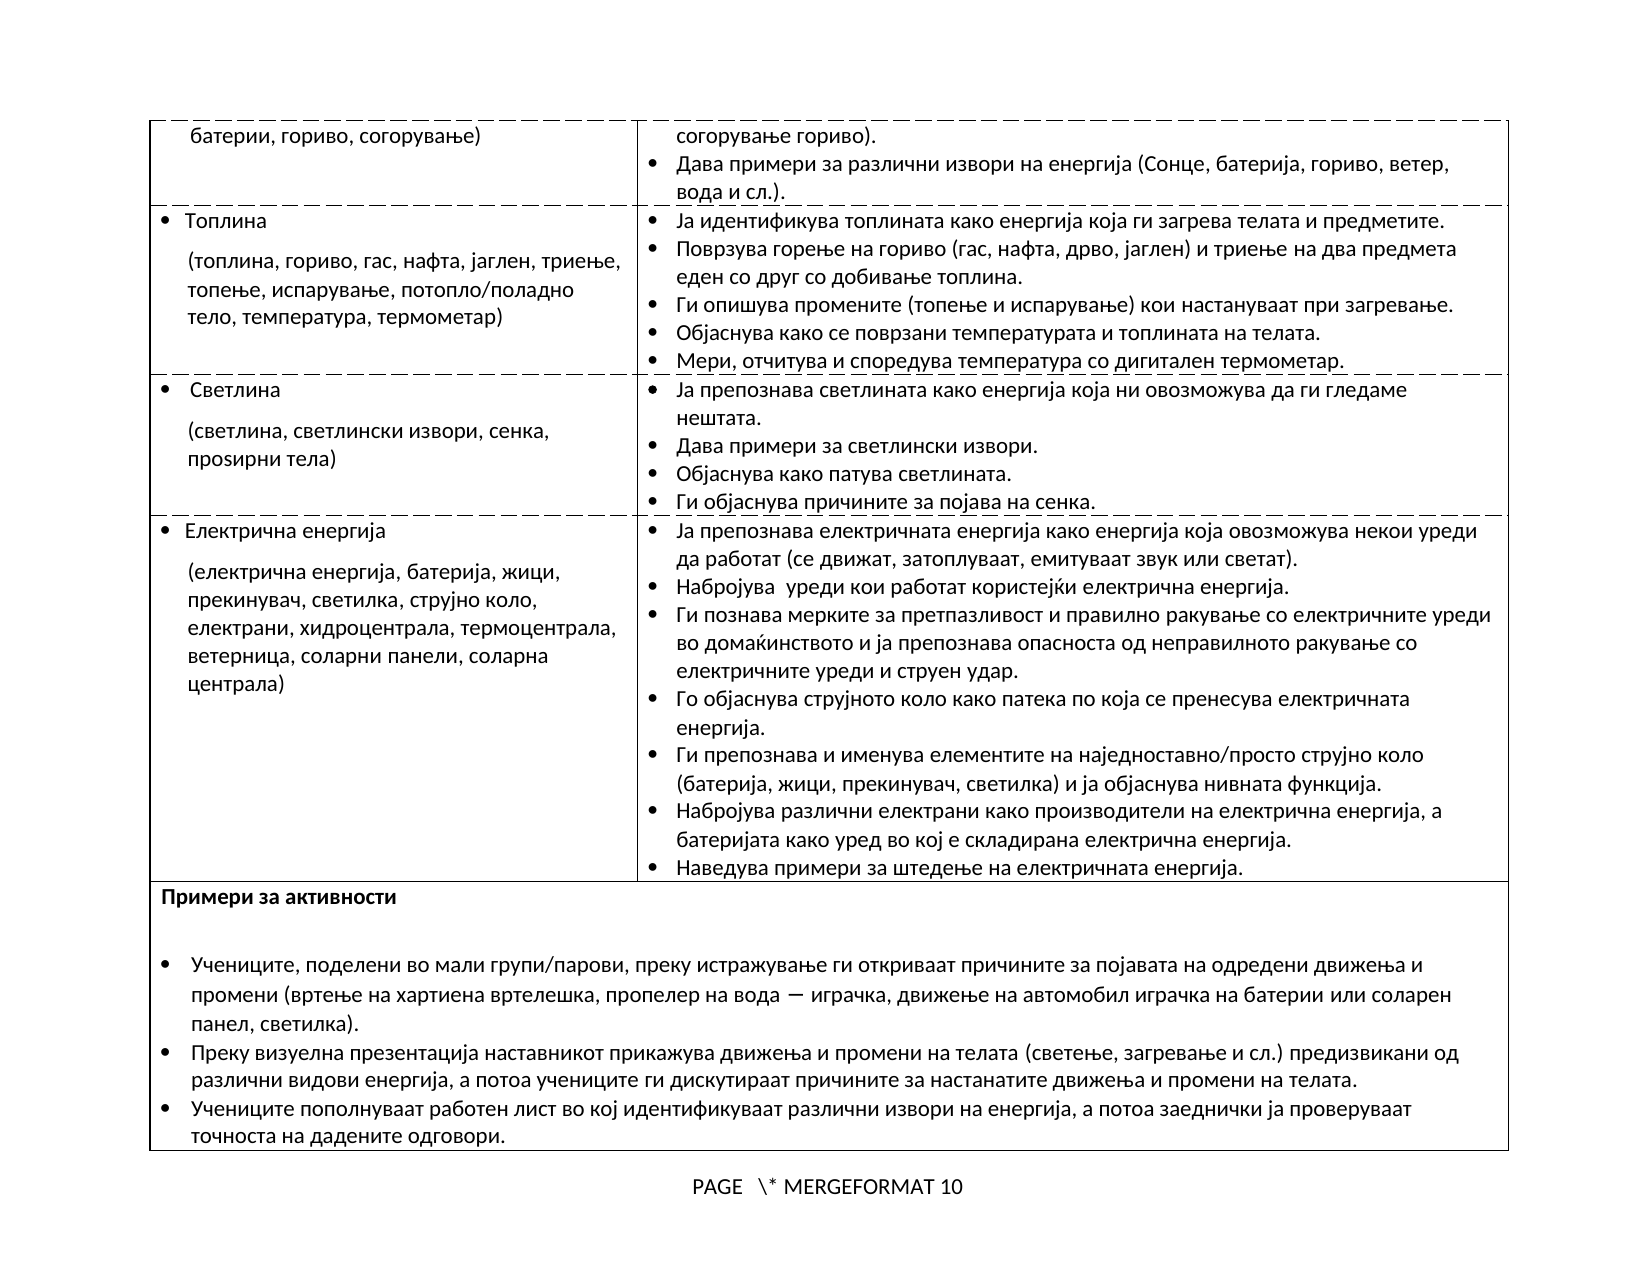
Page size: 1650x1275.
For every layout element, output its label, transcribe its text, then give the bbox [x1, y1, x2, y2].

table_cell Електрична енергија (електрична енергија, батерија, жици, прекинувач, светилка, струјно коло, електрани, хидроцентрала, термоцентрала, ветерница, соларни панели, соларна централа) [151, 515, 637, 881]
table_cell Ја идентификува топлината како енергија која ги загрева телата и предметите. Поврзува горење на гориво (гас, нафта, дрво, јаглен) и триење на два предмета еден со друг со добивање топлина. Ги опишува промените (топење и испарување) кои настануваат при загревање. Објаснува како се поврзани температурата и топлината на телата. Мери, отчитува и споредува температура со дигитален термометар. [638, 205, 1508, 374]
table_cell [638, 120, 1508, 205]
table_cell Топлина (топлина, гориво, гас, нафта, јаглен, триење, топење, испарување, потопло/поладно тело, температура, термометар) [151, 205, 637, 374]
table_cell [151, 120, 637, 205]
table_cell Ја препознава светлината како енергија која ни овозможува да ги гледаме нештата. Дава примери за светлински извори. Објаснува како патува светлината. Ги објаснува причините за појава на сенка. [638, 374, 1508, 515]
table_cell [151, 882, 1508, 1150]
table_cell Светлина (светлина, светлински извори, сенка, проѕирни тела) [151, 374, 637, 515]
table_cell Ја препознава електричната енергија како енергија која овозможува некои уреди да работат (се движат, затоплуваат, емитуваат звук или светат). Набројува уреди кои работат користејќи електрична енергија. Ги познава мерките за претпазливост и правилно ракување со електричните уреди во домаќинството и ја препознава опасноста од неправилното ракување со електричните уреди и струен удар. Го објаснува струјното коло како патека по која се пренесува електричната енергија. Ги препознава и именува елементите на наједноставно/просто струјно коло (батерија, жици, прекинувач, светилка) и ја објаснува нивната функција. Набројува различни електрани како производители на електрична енергија, а батеријата како уред во кој е складирана електрична енергија. Наведува примери за штедење на електричната енергија. [638, 515, 1508, 881]
